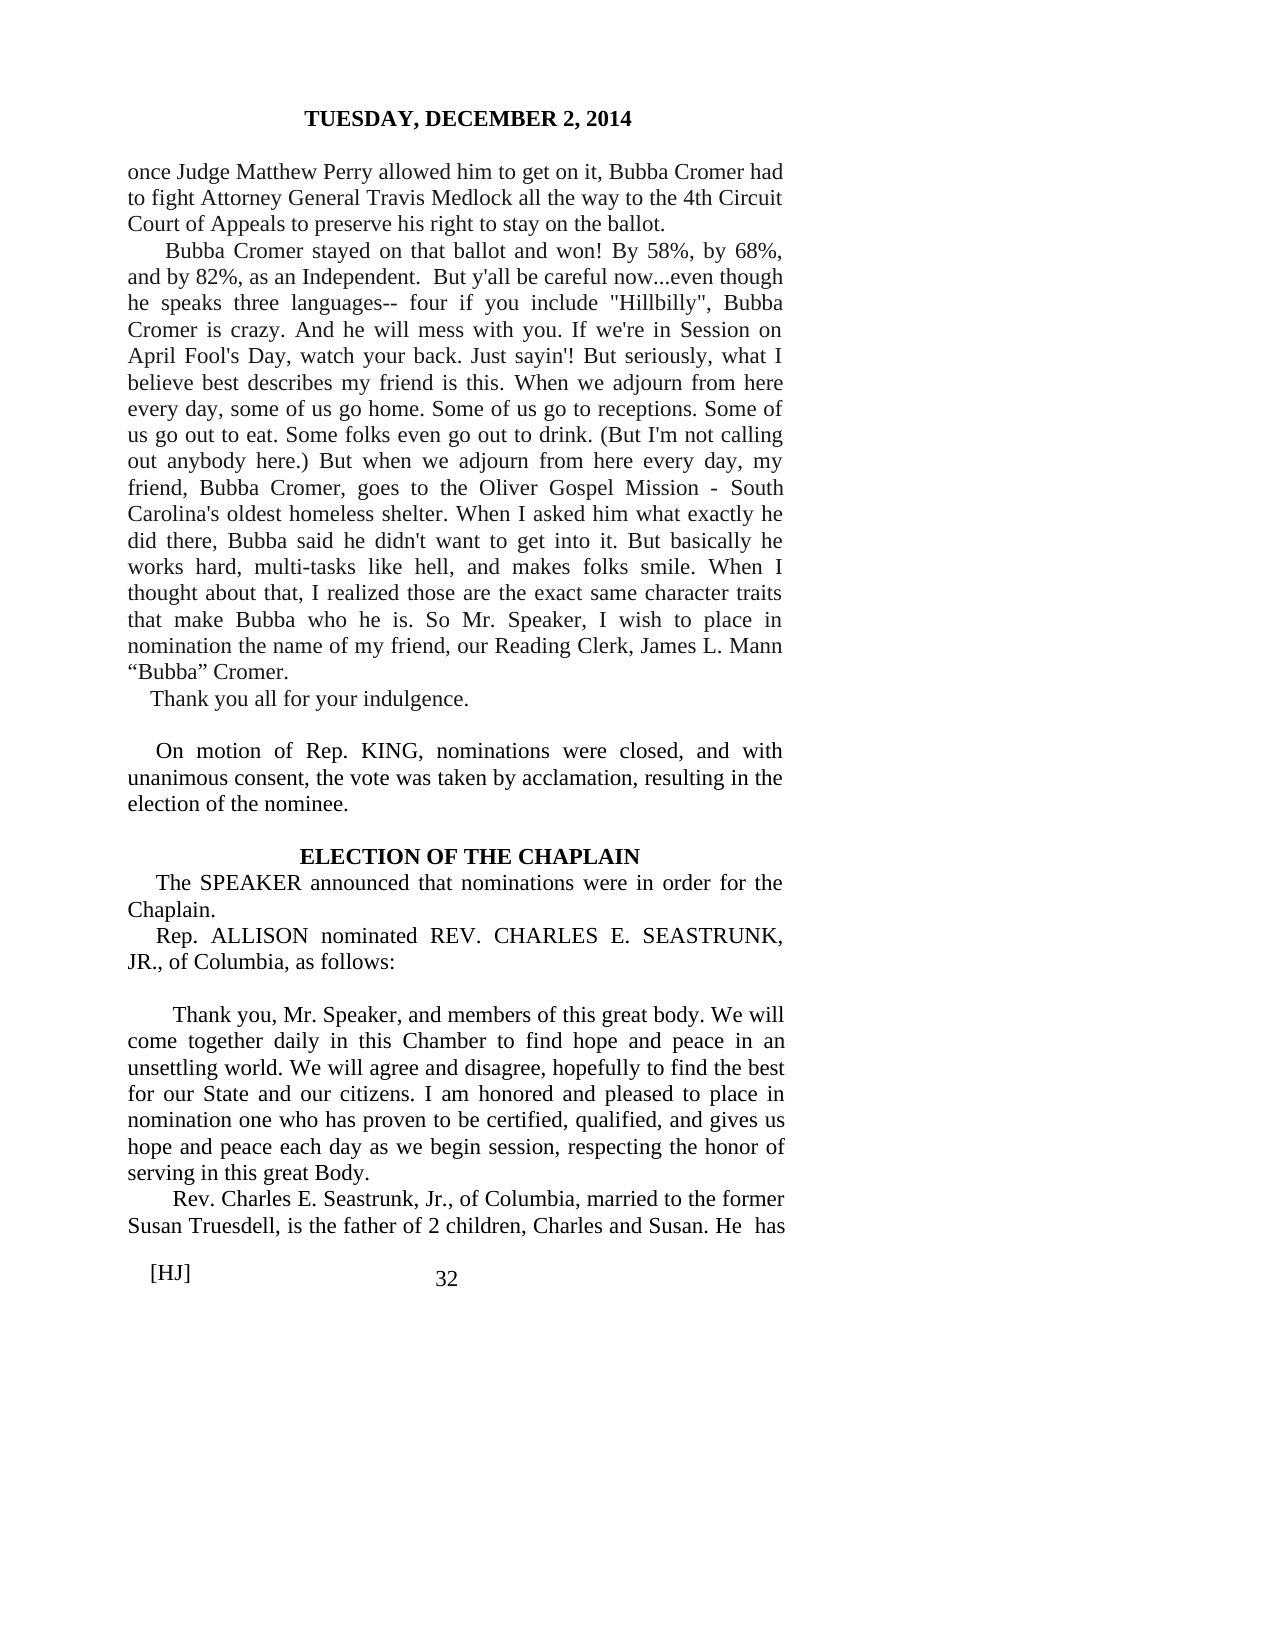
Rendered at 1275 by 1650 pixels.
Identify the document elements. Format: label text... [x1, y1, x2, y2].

text The SPEAKER announced that nominations were in order for the Chaplain. [127, 869, 784, 922]
text On motion of Rep. KING, nominations were closed, and with unanimous consent, the vote was taken by acclamation, resulting in the election of the nominee. [127, 737, 784, 817]
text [127, 158, 784, 237]
text Thank you, Mr. Speaker, and members of this great body. We will come together daily in this Chamber to find hope and peace in an unsettling world. We will agree and disagree, hopefully to find the best for our State and our citizens. I am honored and pleased to place in nomination one who has proven to be certified, qualified, and gives us hope and peace each day as we begin session, respecting the honor of serving in this great Body. [127, 1001, 786, 1186]
text Thank you all for your indulgence. [127, 685, 784, 711]
subtitle ELECTION OF THE CHAPLAIN [127, 843, 784, 869]
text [127, 1186, 786, 1238]
text Rep. ALLISON nominated REV. CHARLES E. SEASTRUNK, JR., of Columbia, as follows: [127, 922, 784, 975]
text Bubba Cromer stayed on that ballot and won! By 58%, by 68%, and by 82%, as an Independent. But y'all be careful now...even though he speaks three languages-- four if you include "Hillbilly", Bubba Cromer is crazy. And he will mess with you. If we're in Session on April Fool's Day, watch your back. Just sayin'! But seriously, what I believe best describes my friend is this. When we adjourn from here every day, some of us go home. Some of us go to receptions. Some of us go out to eat. Some folks even go out to drink. (But I'm not calling out anybody here.) But when we adjourn from here every day, my friend, Bubba Cromer, goes to the Oliver Gospel Mission -­ South Carolina's oldest homeless shelter. When I asked him what exactly he did there, Bubba said he didn't want to get into it. But basically he works hard, multi-tasks like hell, and makes folks smile. When I thought about that, I realized those are the exact same character traits that make Bubba who he is. So Mr. Speaker, I wish to place in nomination the name of my friend, our Reading Clerk, James L. Mann “Bubba” Cromer. [127, 237, 784, 685]
